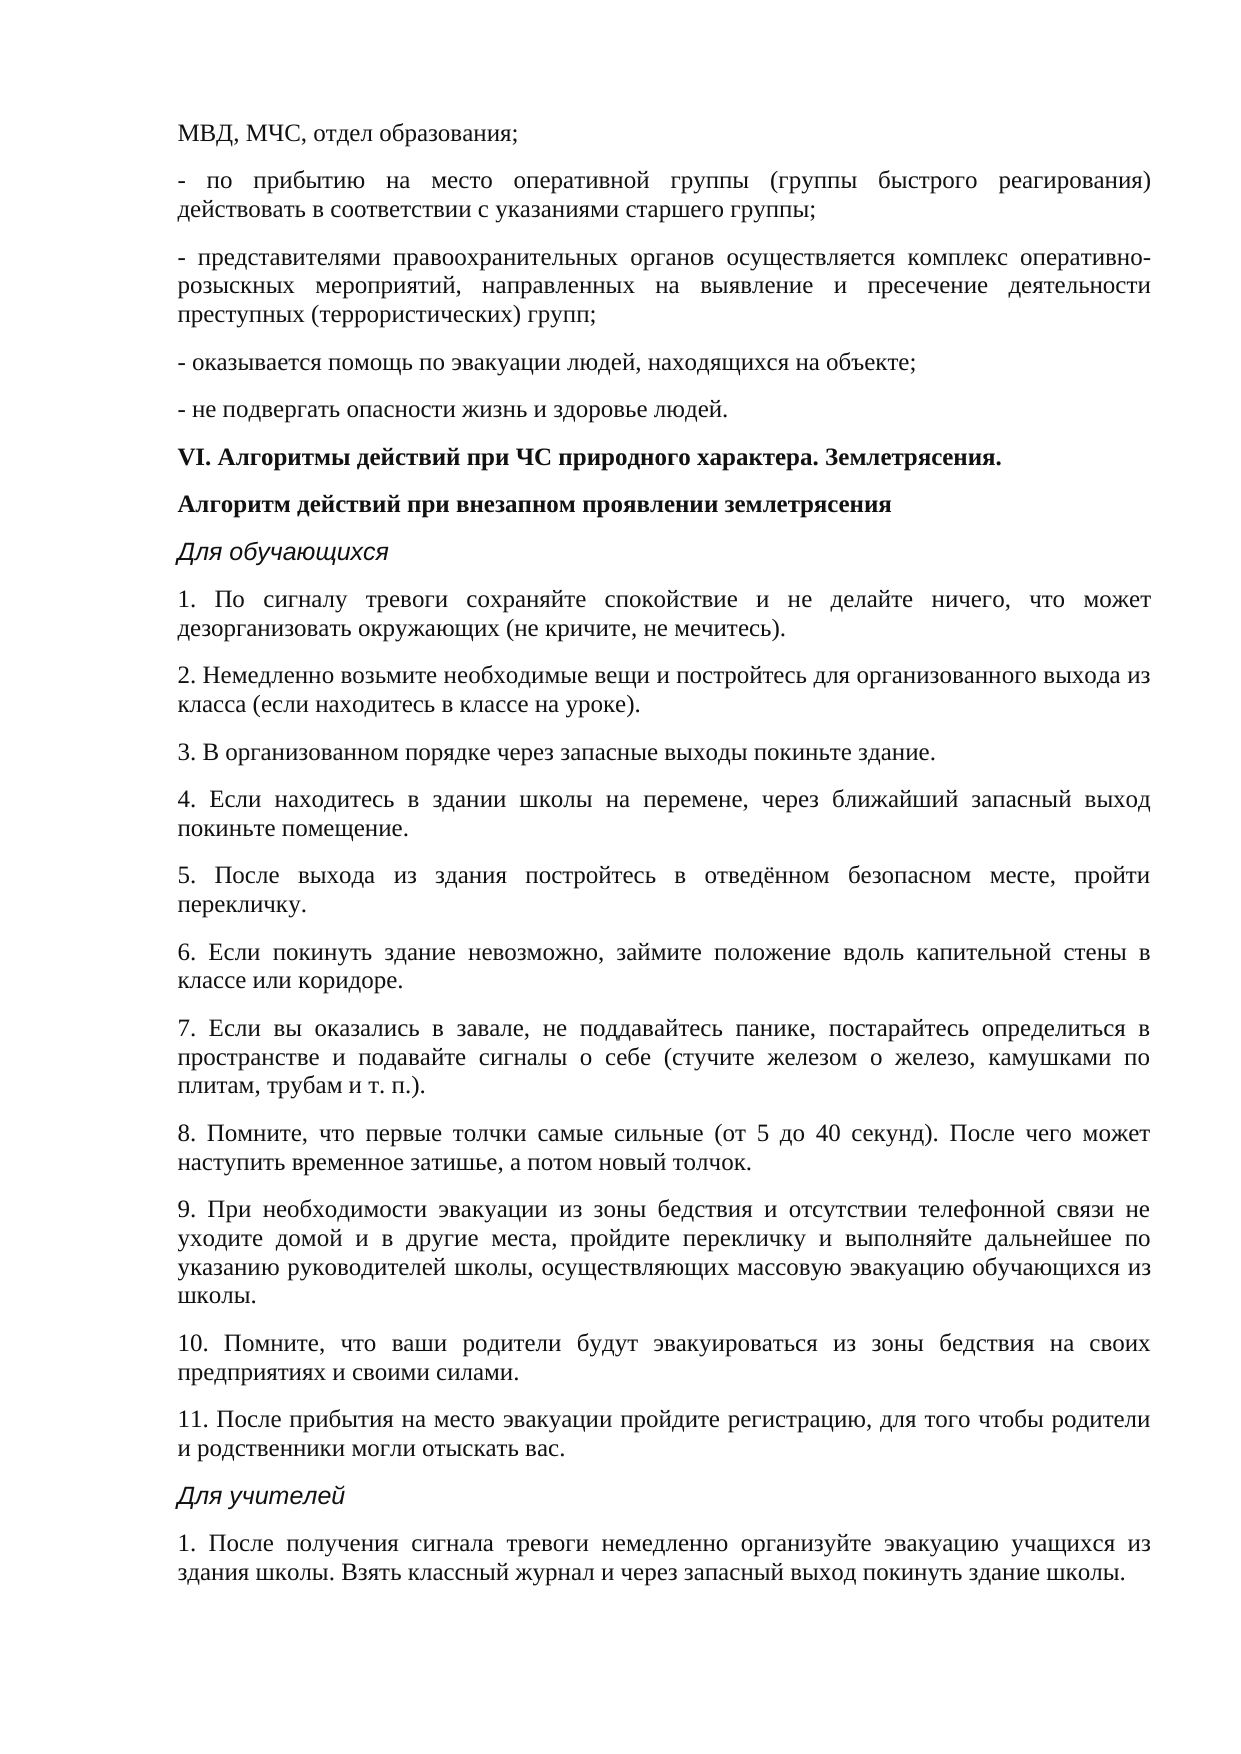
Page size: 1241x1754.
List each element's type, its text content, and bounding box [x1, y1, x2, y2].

text - не подвергать опасности жизнь и здоровье людей. [177, 394, 1152, 423]
text МВД, МЧС, отдел образования; [177, 118, 1152, 147]
text 1. После получения сигнала тревоги немедленно организуйте эвакуацию учащихся из здания школы. Взять классный журнал и через запасный выход покинуть здание школы. [177, 1528, 1152, 1586]
text 5. После выхода из здания постройтесь в отведённом безопасном месте, пройти перекличку. [177, 861, 1152, 918]
text 3. В организованном порядке через запасные выходы покиньте здание. [177, 737, 1152, 766]
text Алгоритм действий при внезапном проявлении землетрясения [177, 489, 1152, 518]
text 4. Если находитесь в здании школы на перемене, через ближайший запасный выход покиньте помещение. [177, 784, 1152, 842]
text Для учителей [177, 1481, 1152, 1509]
text 11. После прибытия на место эвакуации пройдите регистрацию, для того чтобы родители и родственники могли отыскать вас. [177, 1404, 1152, 1462]
text 2. Немедленно возьмите необходимые вещи и постройтесь для организованного выхода из класса (если находитесь в классе на уроке). [177, 661, 1152, 718]
text VI. Алгоритмы действий при ЧС природного характера. Землетрясения. [177, 442, 1152, 471]
text 8. Помните, что первые толчки самые сильные (от 5 до 40 секунд). После чего может наступить временное затишье, а потом новый толчок. [177, 1118, 1152, 1176]
text Для обучающихся [177, 537, 1152, 566]
text 1. По сигналу тревоги сохраняйте спокойствие и не делайте ничего, что может дезорганизовать окружающих (не кричите, не мечитесь). [177, 584, 1152, 642]
text 10. Помните, что ваши родители будут эвакуироваться из зоны бедствия на своих предприятиях и своими силами. [177, 1328, 1152, 1386]
text - представителями правоохранительных органов осуществляется комплекс оперативно-розыскных мероприятий, направленных на выявление и пресечение деятельности преступных (террористических) групп; [177, 242, 1152, 328]
text 7. Если вы оказались в завале, не поддавайтесь панике, постарайтесь определиться в пространстве и подавайте сигналы о себе (стучите железом о железо, камушками по плитам, трубам и т. п.). [177, 1013, 1152, 1099]
text - по прибытию на место оперативной группы (группы быстрого реагирования) действовать в соответствии с указаниями старшего группы; [177, 166, 1152, 223]
text 9. При необходимости эвакуации из зоны бедствия и отсутствии телефонной связи не уходите домой и в другие места, пройдите перекличку и выполняйте дальнейшее по указанию руководителей школы, осуществляющих массовую эвакуацию обучающихся из школы. [177, 1194, 1152, 1309]
text 6. Если покинуть здание невозможно, займите положение вдоль капительной стены в классе или коридоре. [177, 937, 1152, 994]
text - оказывается помощь по эвакуации людей, находящихся на объекте; [177, 347, 1152, 376]
